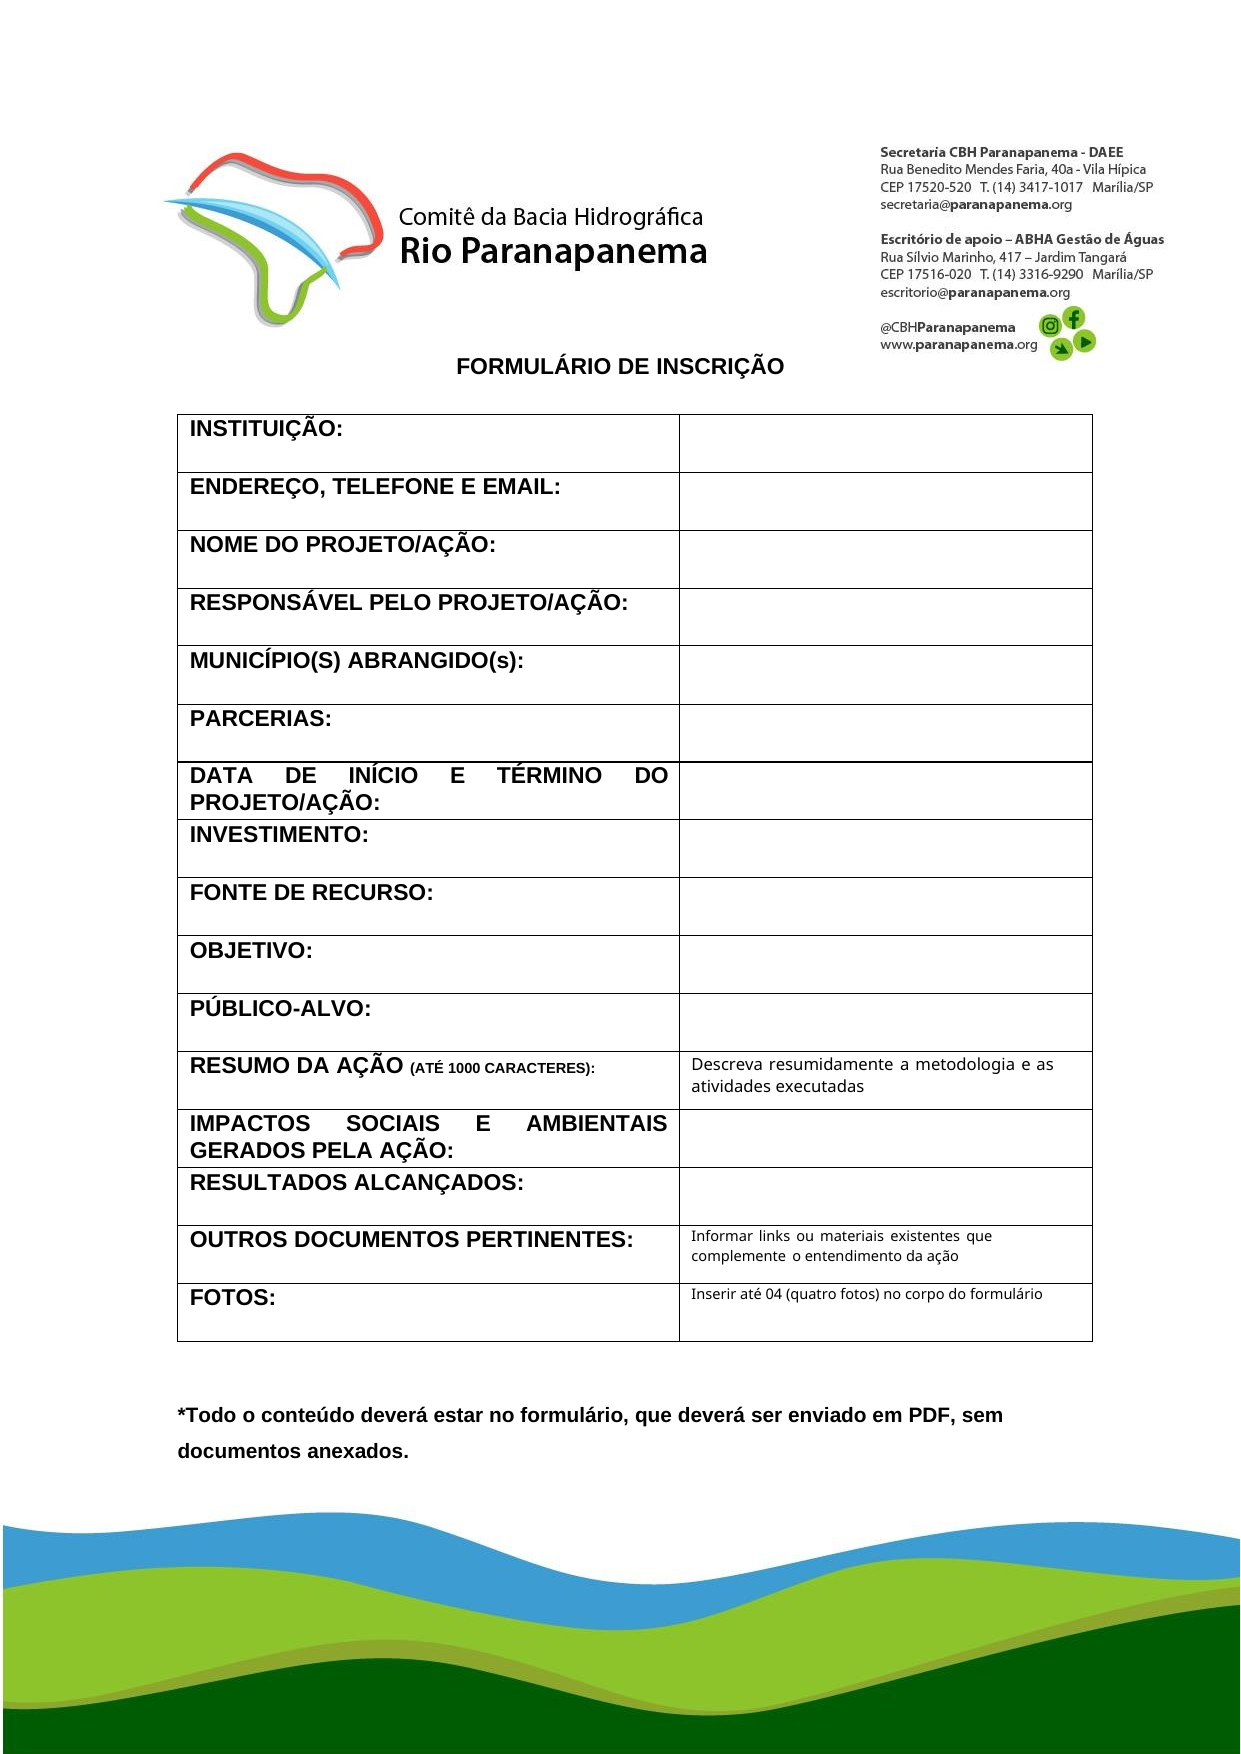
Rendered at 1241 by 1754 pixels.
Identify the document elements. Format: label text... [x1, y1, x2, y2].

table_cell [680, 531, 1092, 587]
table_header INSTITUIÇÃO: [178, 415, 679, 472]
table_cell RESULTADOS ALCANÇADOS: [178, 1168, 679, 1225]
title FORMULÁRIO DE INSCRIÇÃO [454, 353, 786, 379]
table_cell [680, 878, 1092, 935]
table_cell [680, 589, 1092, 645]
table_cell RESUMO DA AÇÃO (ATÉ 1000 CARACTERES): [178, 1052, 679, 1109]
table_cell [680, 994, 1092, 1051]
table_cell MUNICÍPIO(S) ABRANGIDO(s): [178, 646, 679, 703]
table_cell OUTROS DOCUMENTOS PERTINENTES: [178, 1226, 679, 1283]
table_cell IMPACTOS SOCIAIS E AMBIENTAIS GERADOS PELA AÇÃO: [178, 1110, 679, 1167]
table_cell RESPONSÁVEL PELO PROJETO/AÇÃO: [178, 589, 679, 645]
table_cell FONTE DE RECURSO: [178, 878, 679, 935]
table_cell NOME DO PROJETO/AÇÃO: [178, 531, 679, 587]
table_cell PÚBLICO-ALVO: [178, 994, 679, 1051]
table_header [680, 415, 1092, 472]
table_cell Descreva resumidamente a metodologia e as atividades executadas [680, 1052, 1092, 1109]
table_cell [680, 820, 1092, 877]
table_cell PARCERIAS: [178, 705, 679, 761]
table_cell INVESTIMENTO: [178, 820, 679, 877]
table_cell [680, 936, 1092, 993]
table_cell ENDEREÇO, TELEFONE E EMAIL: [178, 473, 679, 529]
table_cell Informar links ou materiais existentes que complemente o entendimento da ação [680, 1226, 1092, 1283]
table_cell OBJETIVO: [178, 936, 679, 993]
text *Todo o conteúdo deverá estar no formulário, que deverá ser enviado em PDF, sem documentos anexados. [177, 1403, 1105, 1462]
table_cell [680, 763, 1092, 819]
table_cell FOTOS: [178, 1284, 679, 1341]
table_cell [680, 646, 1092, 703]
picture [0, 146, 1241, 1754]
table_cell Inserir até 04 (quatro fotos) no corpo do formulário [680, 1284, 1092, 1341]
table_cell [680, 705, 1092, 761]
table_cell [680, 1110, 1092, 1167]
table_cell [680, 473, 1092, 529]
table_cell [680, 1168, 1092, 1225]
table_cell DATA DE INÍCIO E TÉRMINO DO PROJETO/AÇÃO: [178, 763, 679, 819]
